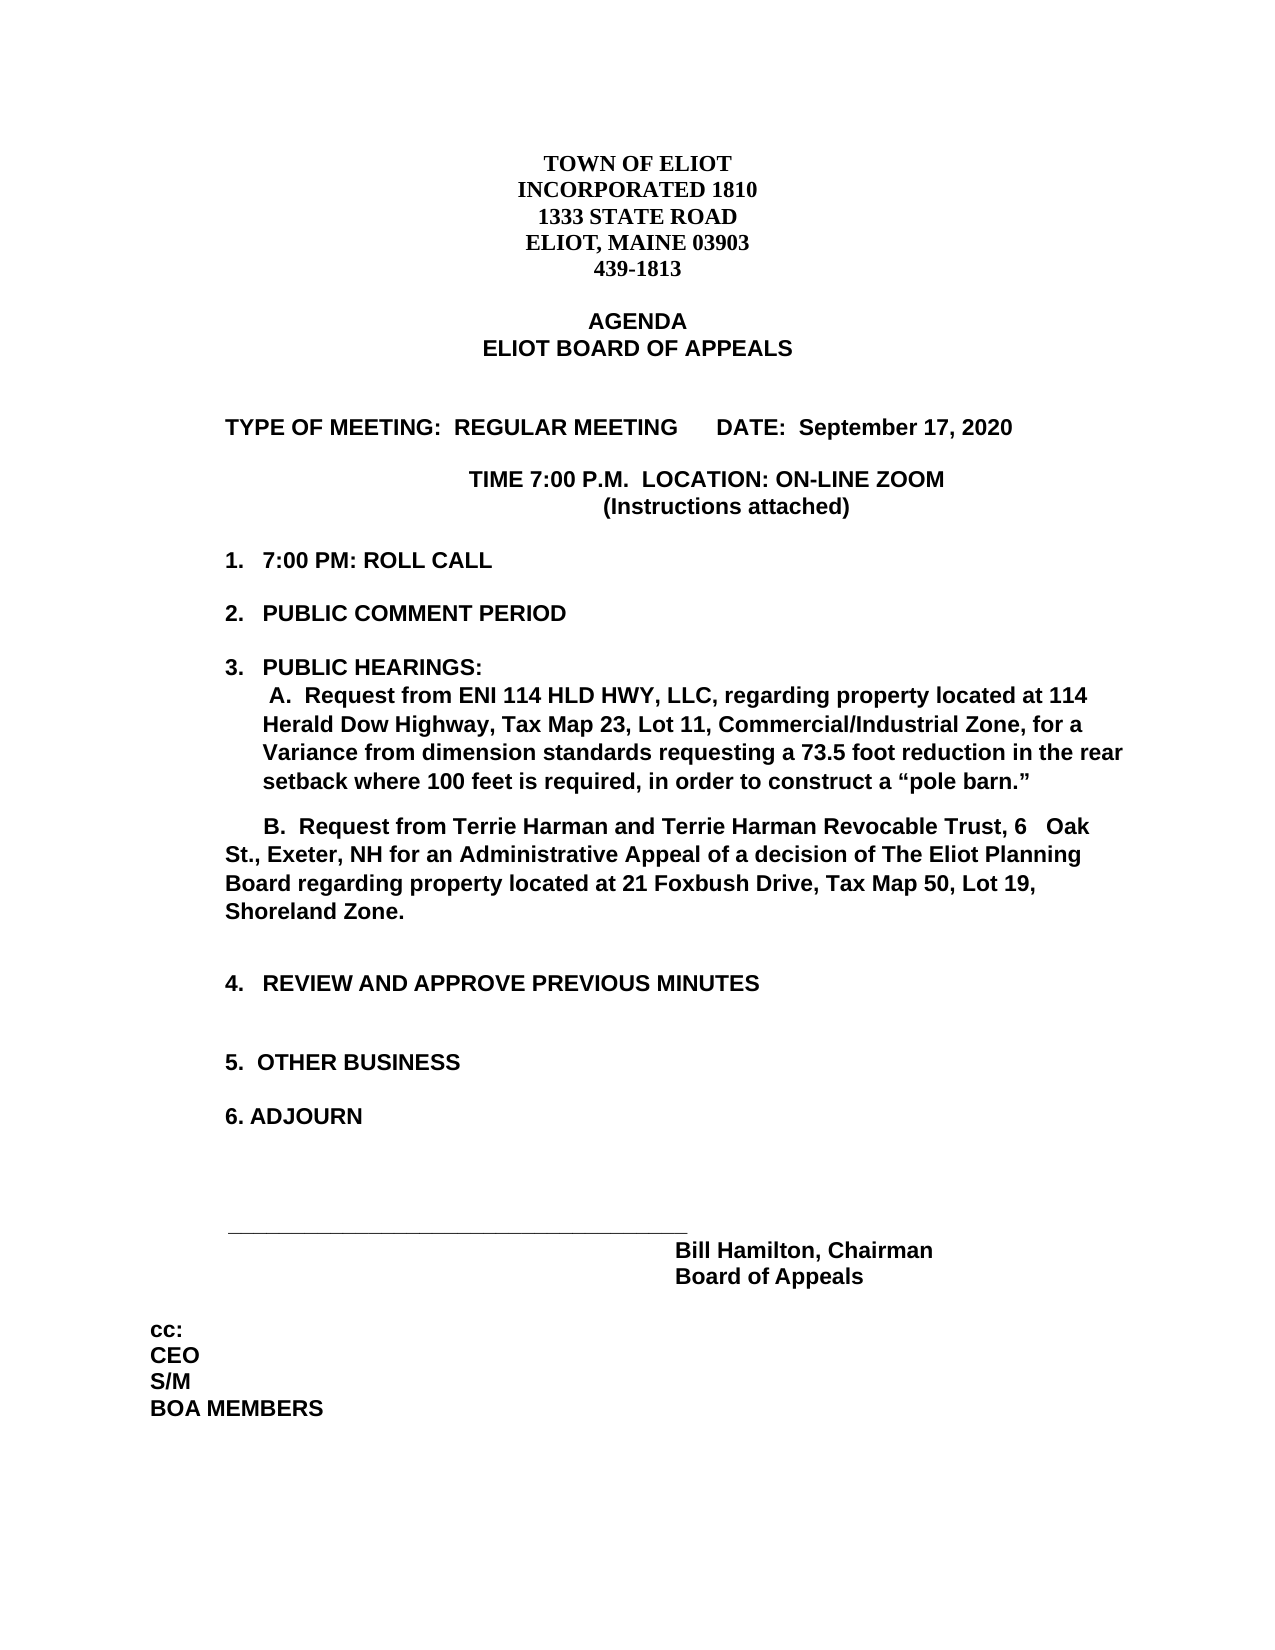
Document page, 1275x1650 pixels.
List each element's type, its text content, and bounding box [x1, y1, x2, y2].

text cc: [150, 1316, 1125, 1342]
list A. Request from ENI 114 HLD HWY, LLC, regarding property located at 114 Herald Dow Highway, Tax Map 23, Lot 11, Commercial/Industrial Zone, for a Variance from dimension standards requesting a 73.5 foot reduction in the rear setback where 100 feet is required, in order to construct a “pole barn.” [262, 682, 1125, 794]
list REVIEW AND APPROVE PREVIOUS MINUTES [225, 970, 1125, 996]
text BOA MEMBERS [150, 1395, 1125, 1421]
text 1333 STATE ROAD [150, 203, 1125, 229]
text 5. OTHER BUSINESS [225, 1049, 1125, 1075]
text AGENDA [150, 308, 1125, 334]
text S/M [150, 1368, 1125, 1395]
text ELIOT BOARD OF APPEALS [150, 334, 1125, 361]
list 7:00 PM: ROLL CALL [225, 547, 1125, 573]
text ____________________________________ [225, 1182, 1125, 1237]
text INCORPORATED 1810 [150, 176, 1125, 203]
text B. Request from Terrie Harman and Terrie Harman Revocable Trust, 6 Oak St., Exeter, NH for an Administrative Appeal of a decision of The Eliot Planning Board regarding property located at 21 Foxbush Drive, Tax Map 50, Lot 19, Shoreland Zone. [225, 813, 1125, 924]
text TIME 7:00 P.M. LOCATION: ON-LINE ZOOM [150, 466, 1125, 493]
list PUBLIC HEARINGS: [225, 654, 1125, 680]
text 439-1813 [150, 255, 1125, 282]
text Board of Appeals [225, 1263, 1125, 1289]
text Bill Hamilton, Chairman [225, 1237, 1125, 1263]
text (Instructions attached) [150, 493, 1125, 519]
text 6. ADJOURN [225, 1103, 1125, 1129]
text TYPE OF MEETING: REGULAR MEETING DATE: September 17, 2020 [150, 413, 1125, 440]
list PUBLIC COMMENT PERIOD [225, 600, 1125, 654]
text CEO [150, 1342, 1125, 1368]
text TOWN OF ELIOT [150, 150, 1125, 176]
text ELIOT, MAINE 03903 [150, 229, 1125, 255]
